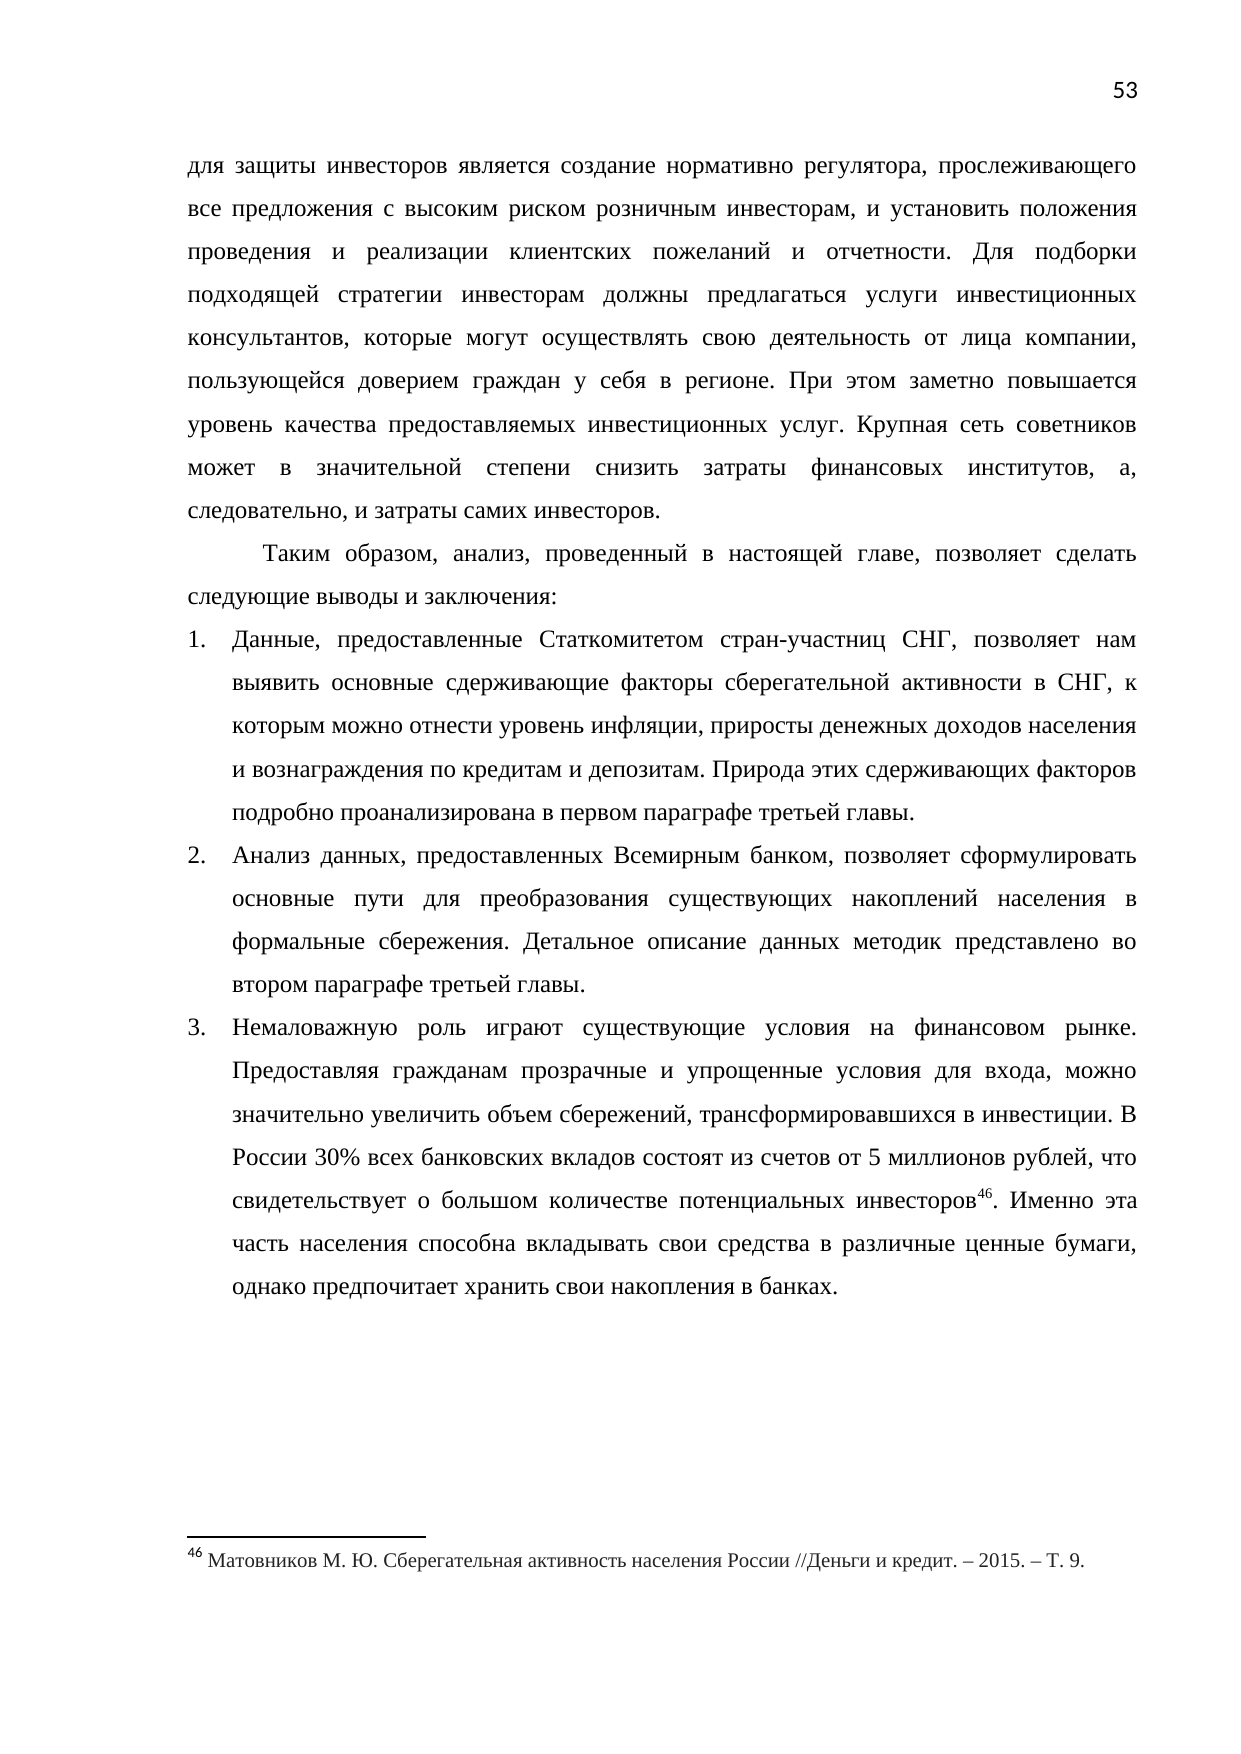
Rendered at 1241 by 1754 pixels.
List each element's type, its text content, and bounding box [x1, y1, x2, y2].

list Данные, предоставленные Статкомитетом стран-участниц СНГ, позволяет нам выявить основные сдерживающие факторы сберегательной активности в СНГ, к которым можно отнести уровень инфляции, приросты денежных доходов населения и вознаграждения по кредитам и депозитам. Природа этих сдерживающих факторов подробно проанализирована в первом параграфе третьей главы. [187, 624, 1138, 826]
list Анализ данных, предоставленных Всемирным банком, позволяет сформулировать основные пути для преобразования существующих накоплений населения в формальные сбережения. Детальное описание данных методик представлено во втором параграфе третьей главы. [187, 840, 1138, 998]
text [187, 150, 1138, 524]
text Таким образом, анализ, проведенный в настоящей главе, позволяет сделать следующие выводы и заключения: [187, 538, 1138, 610]
list Немаловажную роль играют существующие условия на финансовом рынке. Предоставляя гражданам прозрачные и упрощенные условия для входа, можно значительно увеличить объем сбережений, трансформировавшихся в инвестиции. В России 30% всех банковских вкладов состоят из счетов от 5 миллионов рублей, что свидетельствует о большом количестве потенциальных инвесторов. Именно эта часть населения способна вкладывать свои средства в различные ценные бумаги, однако предпочитает хранить свои накопления в банках. [187, 1012, 1138, 1300]
